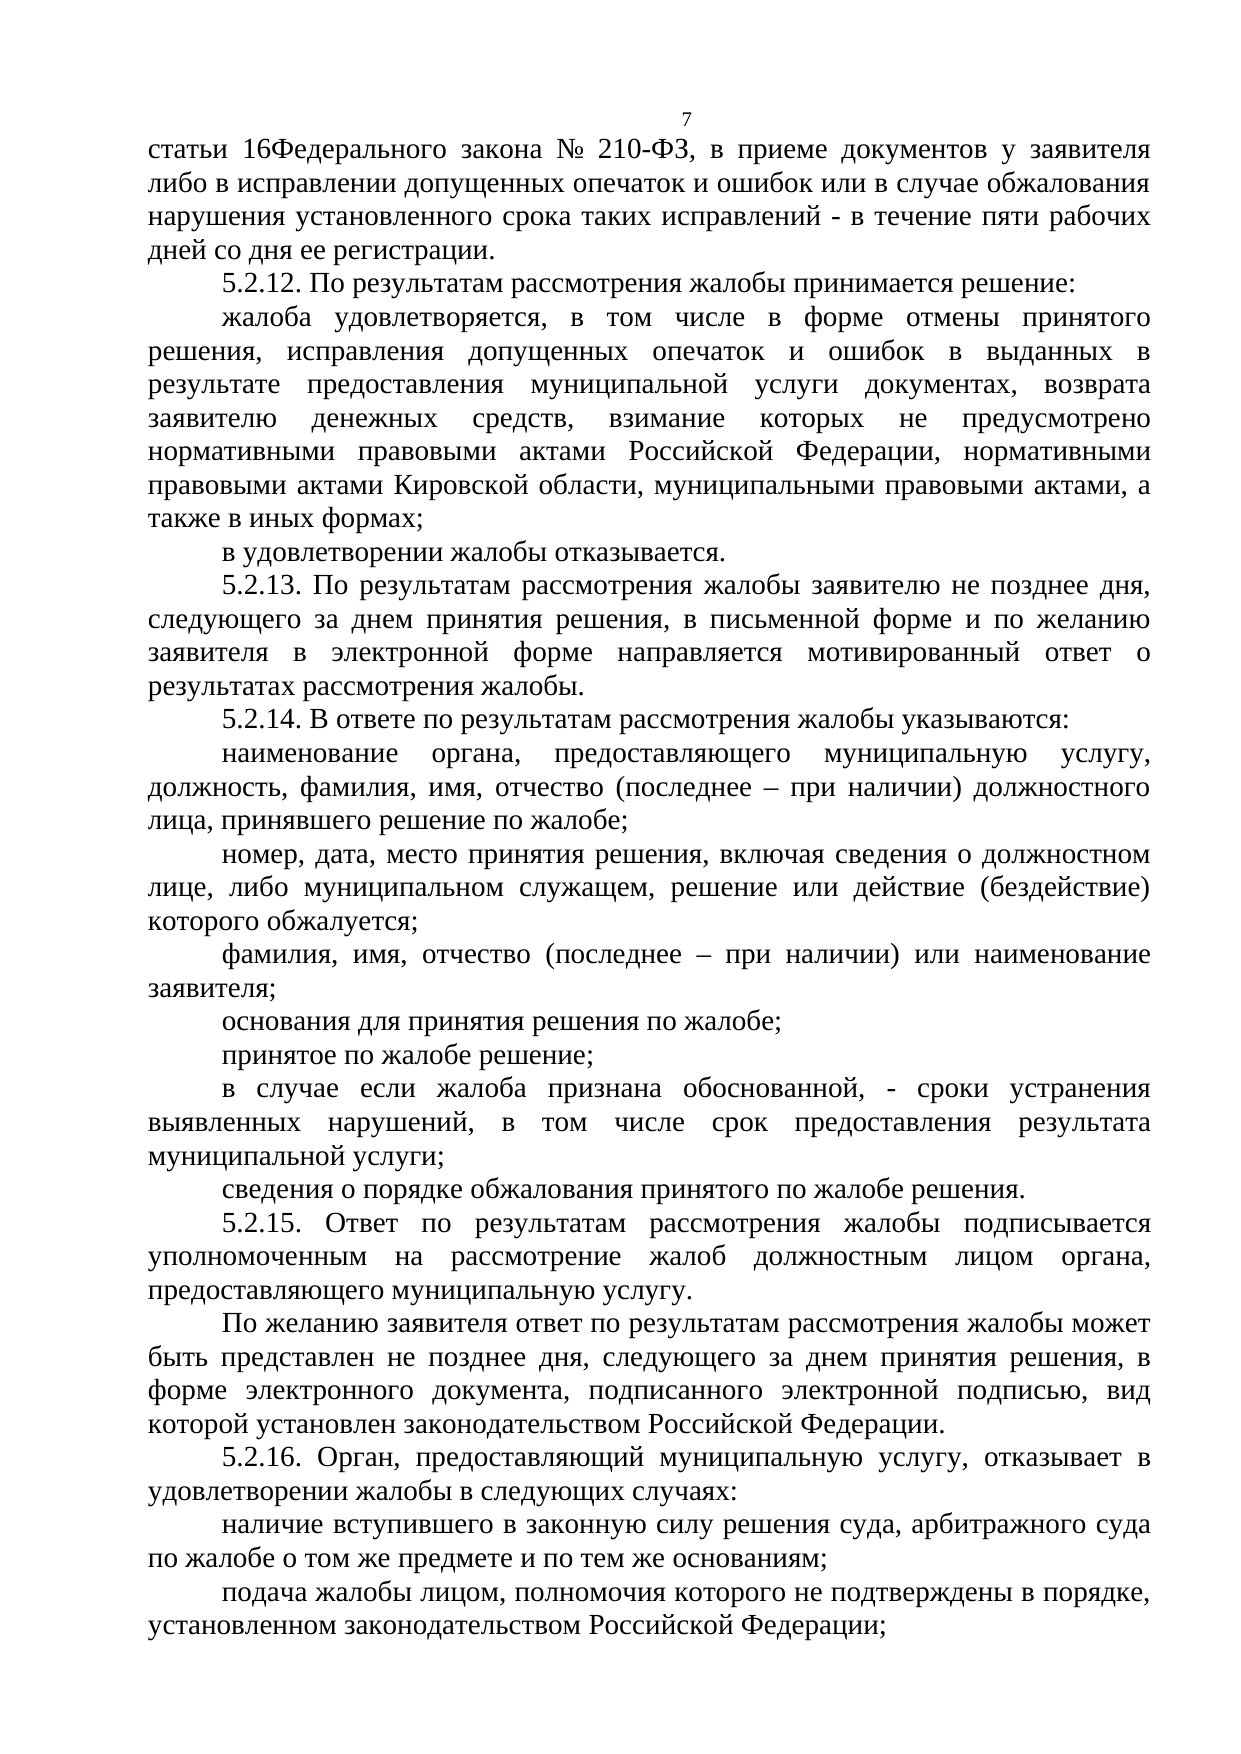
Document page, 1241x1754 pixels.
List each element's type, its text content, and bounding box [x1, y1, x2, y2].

text подача жалобы лицом, полномочия которого не подтверждены в порядке, установленном законодательством Российской Федерации; [148, 1574, 1152, 1641]
text По желанию заявителя ответ по результатам рассмотрения жалобы может быть представлен не позднее дня, следующего за днем принятия решения, в форме электронного документа, подписанного электронной подписью, вид которой установлен законодательством Российской Федерации. [148, 1305, 1152, 1439]
text принятое по жалобе решение; [148, 1037, 1152, 1071]
text фамилия, имя, отчество (последнее – при наличии) или наименование заявителя; [148, 936, 1152, 1003]
text номер, дата, место принятия решения, включая сведения о должностном лице, либо муниципальном служащем, решение или действие (бездействие) которого обжалуется; [148, 836, 1152, 936]
text наименование органа, предоставляющего муниципальную услугу, должность, фамилия, имя, отчество (последнее – при наличии) должностного лица, принявшего решение по жалобе; [148, 735, 1152, 836]
text статьи 16Федерального закона № 210-ФЗ, в приеме документов у заявителя либо в исправлении допущенных опечаток и ошибок или в случае обжалования нарушения установленного срока таких исправлений - в течение пяти рабочих дней со дня ее регистрации. [148, 131, 1152, 266]
text в случае если жалоба признана обоснованной, - сроки устранения выявленных нарушений, в том числе срок предоставления результата муниципальной услуги; [148, 1071, 1152, 1171]
text 5.2.14. В ответе по результатам рассмотрения жалобы указываются: [148, 702, 1152, 735]
text в удовлетворении жалобы отказывается. [148, 534, 1152, 567]
text наличие вступившего в законную силу решения суда, арбитражного суда по жалобе о том же предмете и по тем же основаниям; [148, 1507, 1152, 1574]
text 5.2.15. Ответ по результатам рассмотрения жалобы подписывается уполномоченным на рассмотрение жалоб должностным лицом органа, предоставляющего муниципальную услугу. [148, 1205, 1152, 1305]
text основания для принятия решения по жалобе; [148, 1003, 1152, 1037]
text сведения о порядке обжалования принятого по жалобе решения. [148, 1171, 1152, 1205]
text 5.2.16. Орган, предоставляющий муниципальную услугу, отказывает в удовлетворении жалобы в следующих случаях: [148, 1439, 1152, 1507]
text 5.2.13. По результатам рассмотрения жалобы заявителю не позднее дня, следующего за днем принятия решения, в письменной форме и по желанию заявителя в электронной форме направляется мотивированный ответ о результатах рассмотрения жалобы. [148, 567, 1152, 702]
text 7 [148, 107, 1152, 131]
text 5.2.12. По результатам рассмотрения жалобы принимается решение: [148, 266, 1152, 299]
text жалоба удовлетворяется, в том числе в форме отмены принятого решения, исправления допущенных опечаток и ошибок в выданных в результате предоставления муниципальной услуги документах, возврата заявителю денежных средств, взимание которых не предусмотрено нормативными правовыми актами Российской Федерации, нормативными правовыми актами Кировской области, муниципальными правовыми актами, а также в иных формах; [148, 299, 1152, 534]
